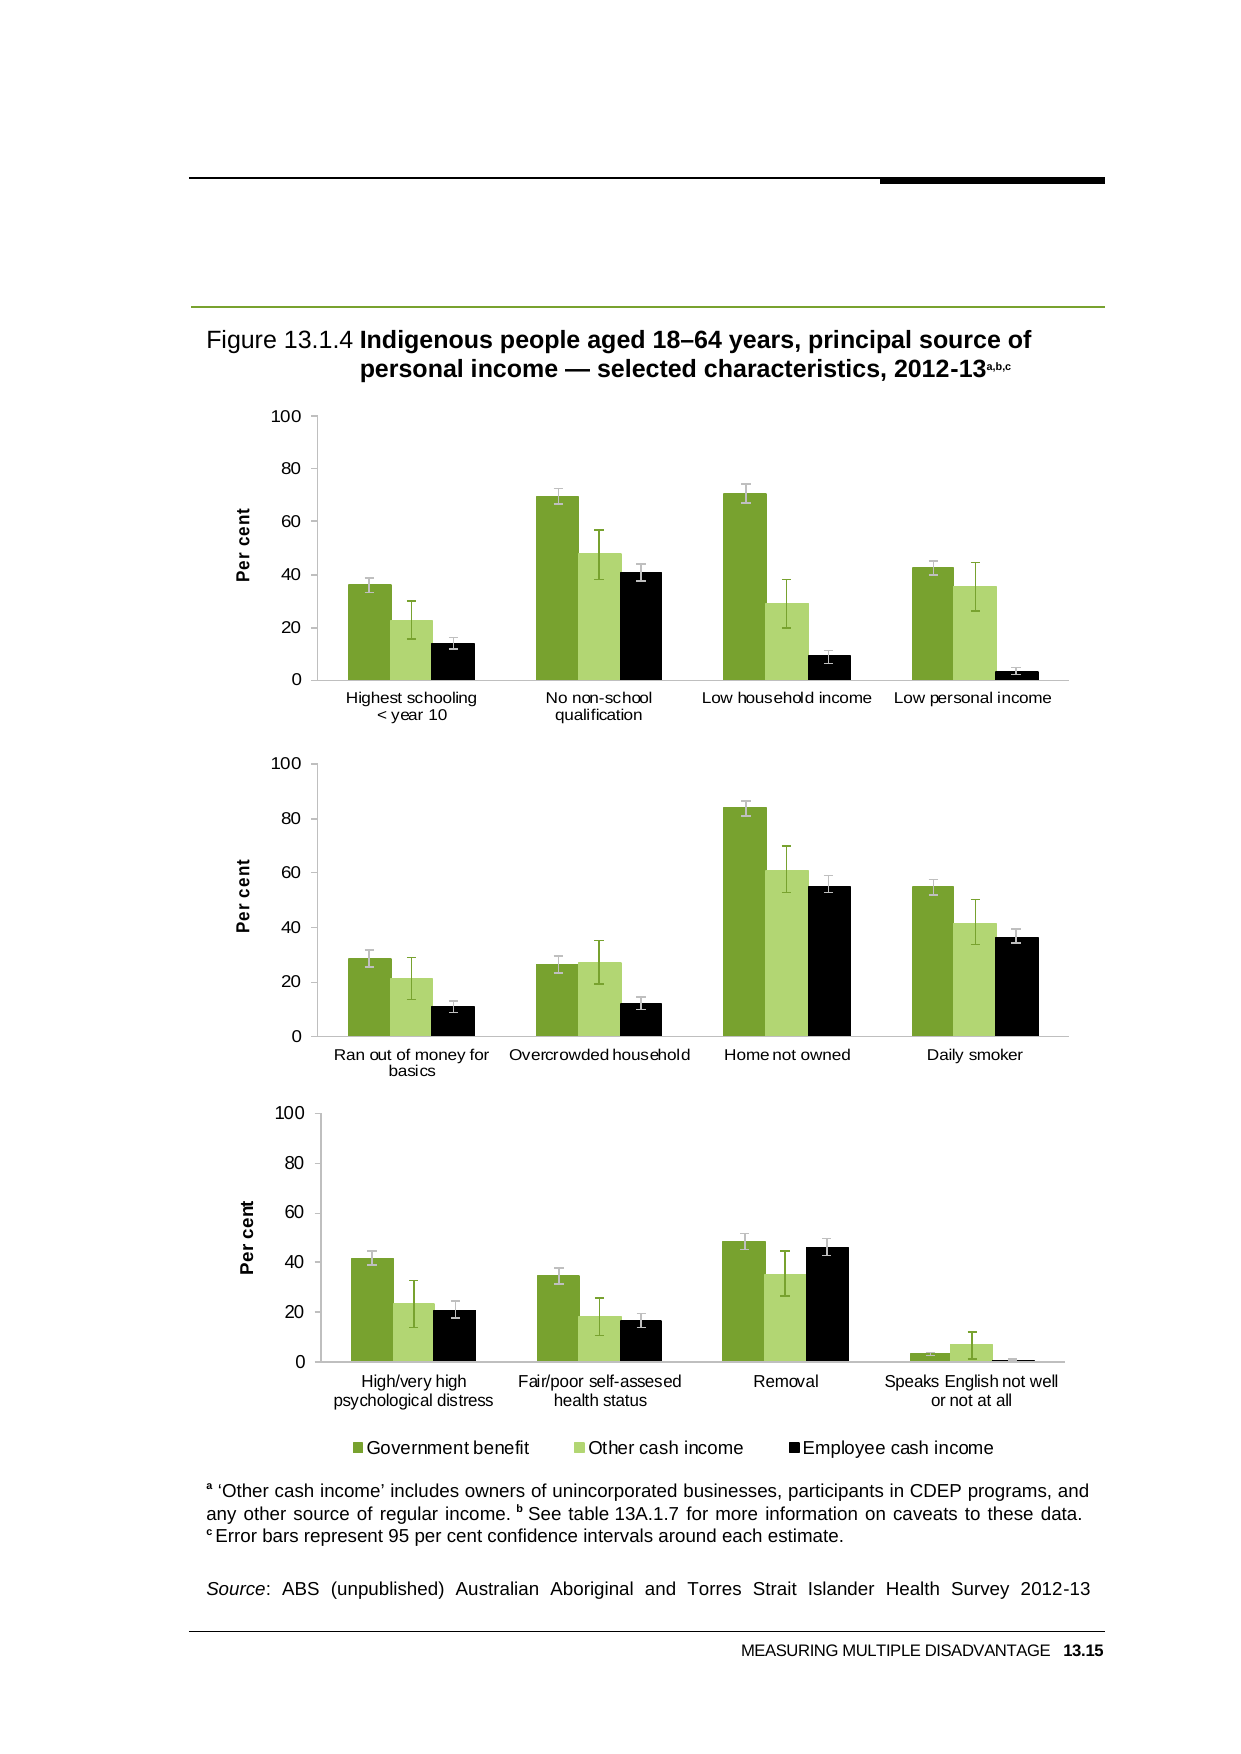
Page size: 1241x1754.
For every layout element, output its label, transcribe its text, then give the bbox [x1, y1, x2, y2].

table_cell [191, 391, 1105, 1470]
table_header [191, 308, 1105, 312]
table_cell a ‘Other cash income’ includes owners of unincorporated businesses, participants in CDEP programs, and any other source of regular income. b See table 13A.1.7 for more information on caveats to these data. c Error bars represent 95 per cent confidence intervals around each estimate. [191, 1470, 1105, 1568]
table_cell Source: ABS (unpublished) Australian Aboriginal and Torres Strait Islander Health Survey 2012-13 (2012-13 NATSIHS component); table 13A.1.7. [191, 1568, 1105, 1599]
table_cell Figure 13.1.4 Indigenous people aged 18–64 years, principal source of personal income — selected characteristics, 2012-13a,b,c [191, 312, 1105, 391]
